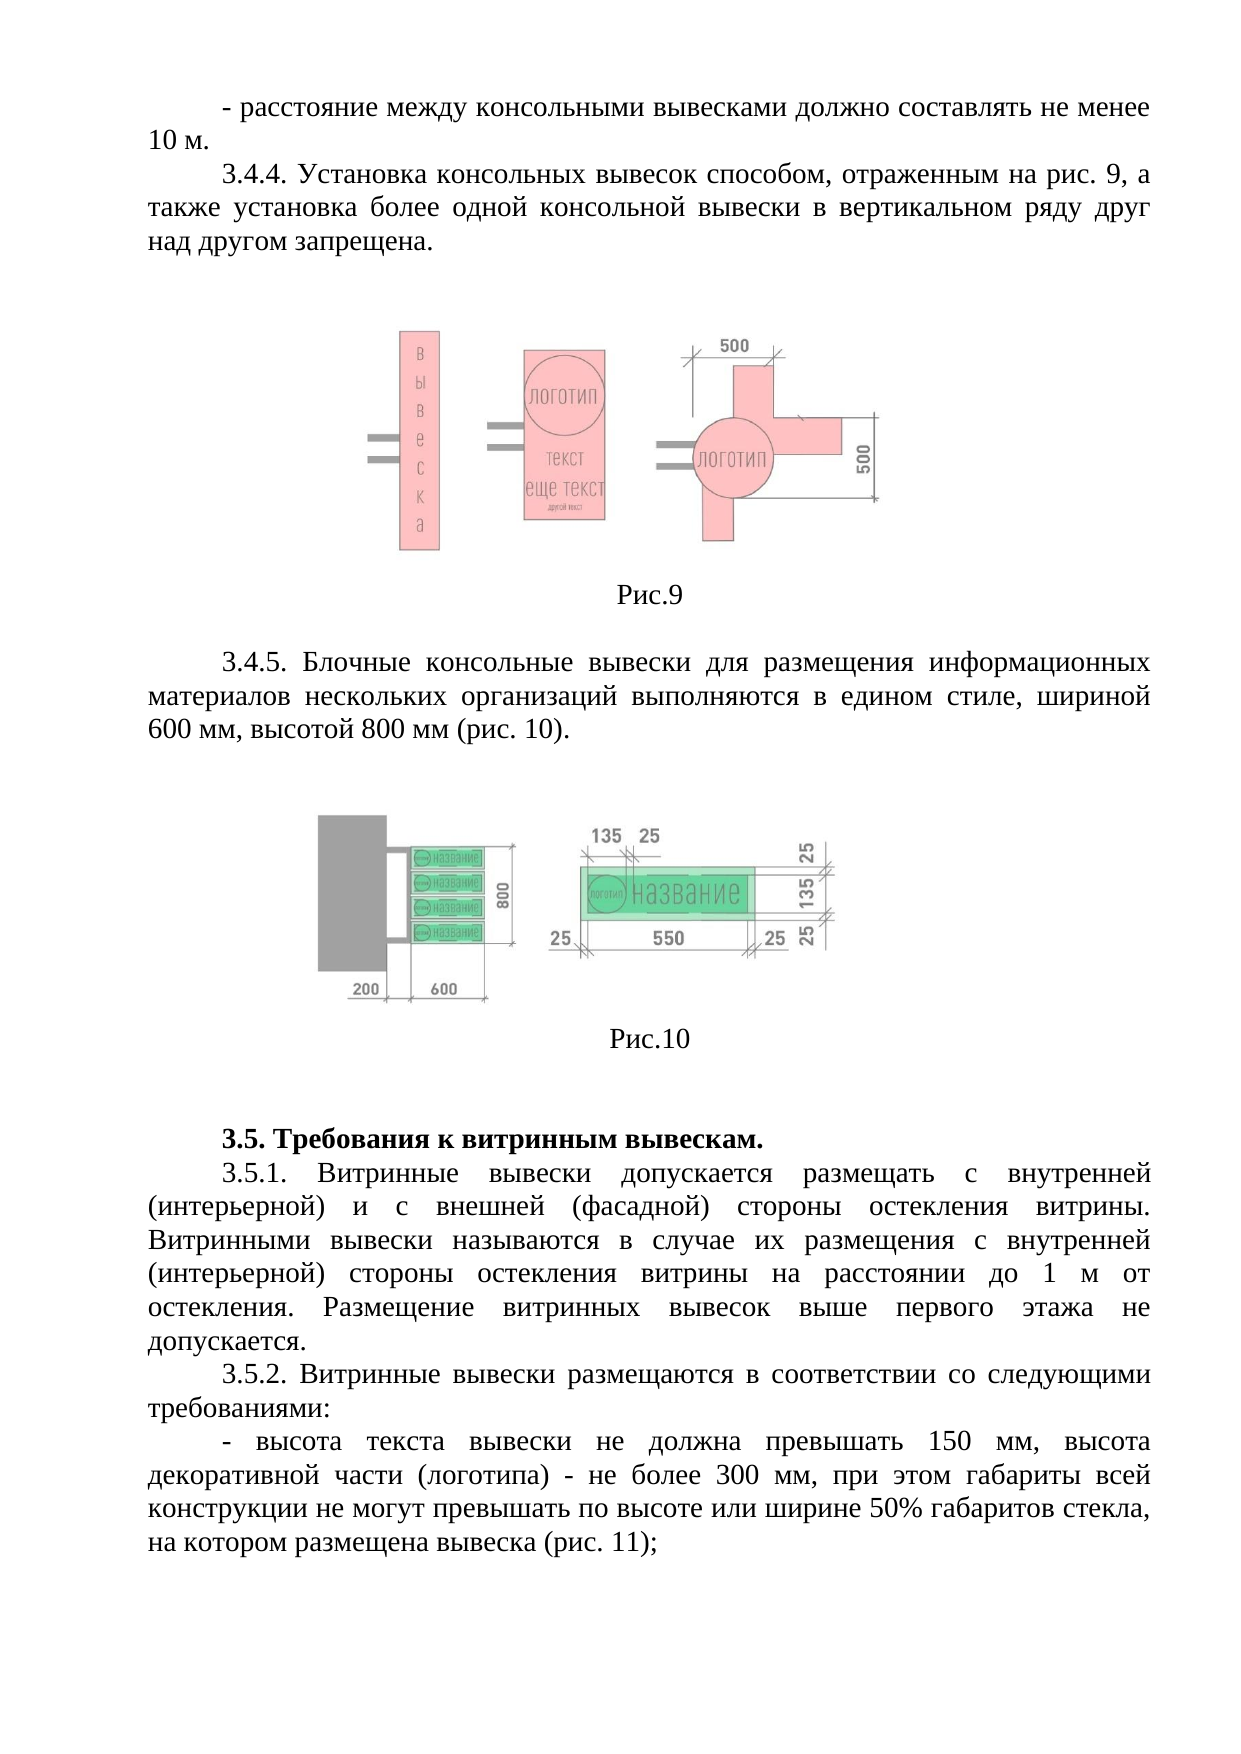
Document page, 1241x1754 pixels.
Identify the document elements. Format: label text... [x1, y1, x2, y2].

picture [221, 778, 888, 1021]
picture [221, 290, 955, 578]
text 3.4.4. Установка консольных вывесок способом, отраженным на рис. 9, а также установка более одной консольной вывески в вертикальном ряду друг над другом запрещена. [148, 156, 1152, 256]
text 3.5.1. Витринные вывески допускается размещать с внутренней (интерьерной) и с внешней (фасадной) стороны остекления витрины. Витринными вывески называются в случае их размещения с внутренней (интерьерной) стороны остекления витрины на расстоянии до 1 м от остекления. Размещение витринных вывесок выше первого этажа не допускается. [148, 1155, 1152, 1356]
text 3.5.2. Витринные вывески размещаются в соответствии со следующими требованиями: [148, 1356, 1152, 1423]
text - расстояние между консольными вывесками должно составлять не менее 10 м. [148, 89, 1152, 156]
text Рис.9 [148, 577, 1152, 611]
text Рис.10 [148, 1021, 1152, 1054]
text - высота текста вывески не должна превышать 150 мм, высота декоративной части (логотипа) - не более 300 мм, при этом габариты всей конструкции не могут превышать по высоте или ширине 50% габаритов стекла, на котором размещена вывеска (рис. 11); [148, 1423, 1152, 1557]
text 3.4.5. Блочные консольные вывески для размещения информационных материалов нескольких организаций выполняются в едином стиле, шириной 600 мм, высотой 800 мм (рис. 10). [148, 644, 1152, 745]
text 3.5. Требования к витринным вывескам. [148, 1121, 1152, 1155]
